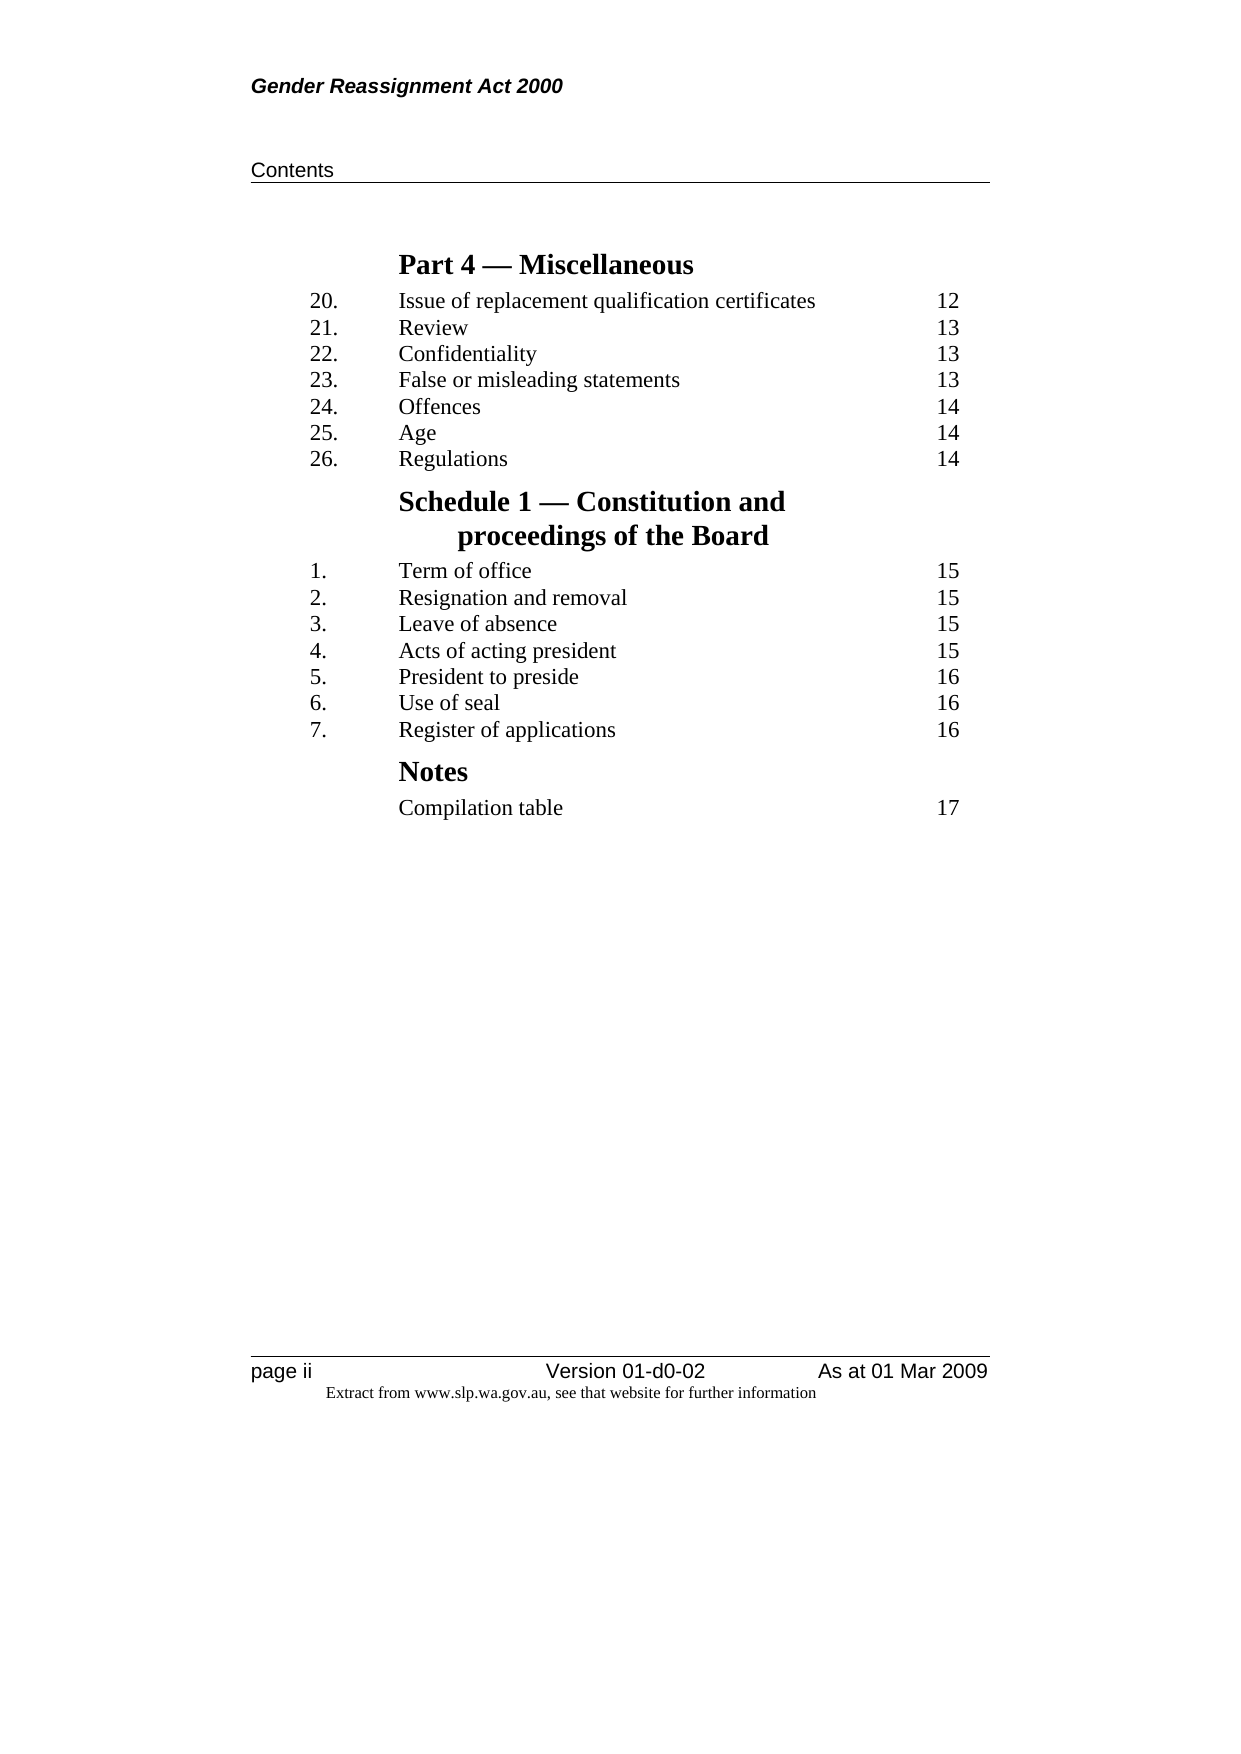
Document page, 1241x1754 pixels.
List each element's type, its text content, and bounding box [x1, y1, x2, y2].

text 3. Leave of absence 15 [309, 610, 872, 637]
text 21. Review 13 [309, 314, 872, 340]
text Notes [398, 754, 872, 788]
text 1. Term of office 15 [309, 558, 872, 584]
text 26. Regulations 14 [309, 445, 872, 472]
text 24. Offences 14 [309, 393, 872, 419]
text 20. Issue of replacement qualification certificates 12 [309, 287, 872, 314]
text 5. President to preside 16 [309, 663, 872, 689]
text Part 4 — Miscellaneous [398, 247, 872, 281]
text Schedule 1 — Constitution and proceedings of the Board [398, 484, 872, 551]
text 22. Confidentiality 13 [309, 340, 872, 366]
text Compilation table 17 [309, 794, 872, 821]
text 2. Resignation and removal 15 [309, 584, 872, 610]
text 23. False or misleading statements 13 [309, 366, 872, 393]
text 6. Use of seal 16 [309, 689, 872, 716]
text 7. Register of applications 16 [309, 716, 872, 742]
text 4. Acts of acting president 15 [309, 637, 872, 663]
text 25. Age 14 [309, 419, 872, 445]
